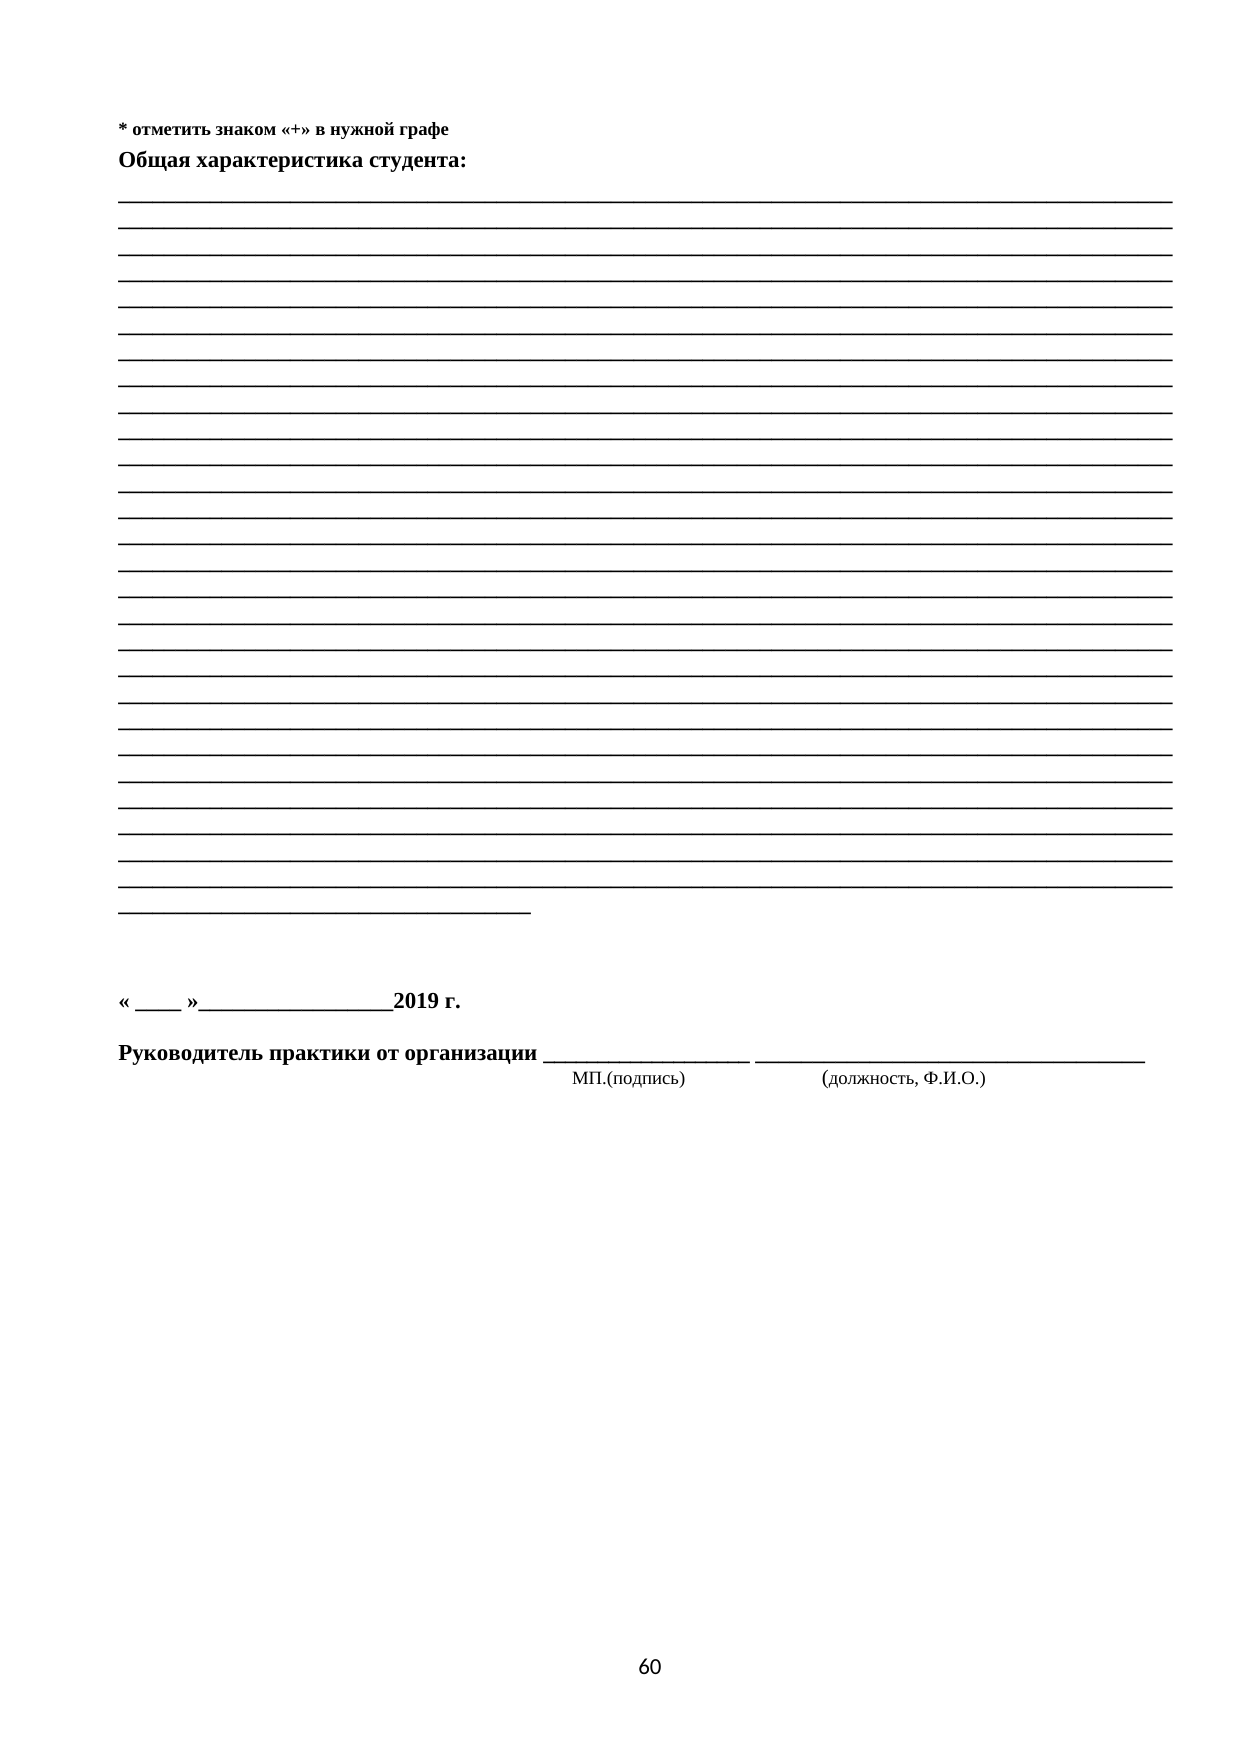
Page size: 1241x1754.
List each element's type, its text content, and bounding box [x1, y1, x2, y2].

text Общая характеристика студента: [118, 146, 1181, 172]
text Руководитель практики от организации __________________________________ [118, 1039, 1181, 1065]
text * отметить знаком «+» в нужной графе [118, 118, 1181, 140]
text ________________________________________________________________________________________________________________________________________________________________________________________________________________________________________________________________________________________________________________________________________________________________________________________________________________________________________________________________________________________________________________________________________________________________________________________________________________________________________________________________________________________________________________________________________________________________________________________________________________________________________________________________________________________________________________________________________________________________________________________________________________________________________________________________________________________________________________________________________________________________________________________________________________________________________________________________________________________________________________________________________________________________________________________________________________________________________________________________________________________________________________________________________________________________________________________________________________________________________________________________________________________________________________________________________________________________________________________________________________________________________________________________________________________________________________________________________________________________________________________________________________________________________________________________________________________________________________________________________________________________________________________________________________________________________________________________________________________________________________________________________________________________________________________________________________________________________________________________________________________________________________________________________________________________________________________________________________________ [118, 179, 1181, 917]
text « ____ »_________________2019 г. [118, 987, 1181, 1014]
text МП.(подпись) (должность, Ф.И.О.) [118, 1065, 1181, 1089]
